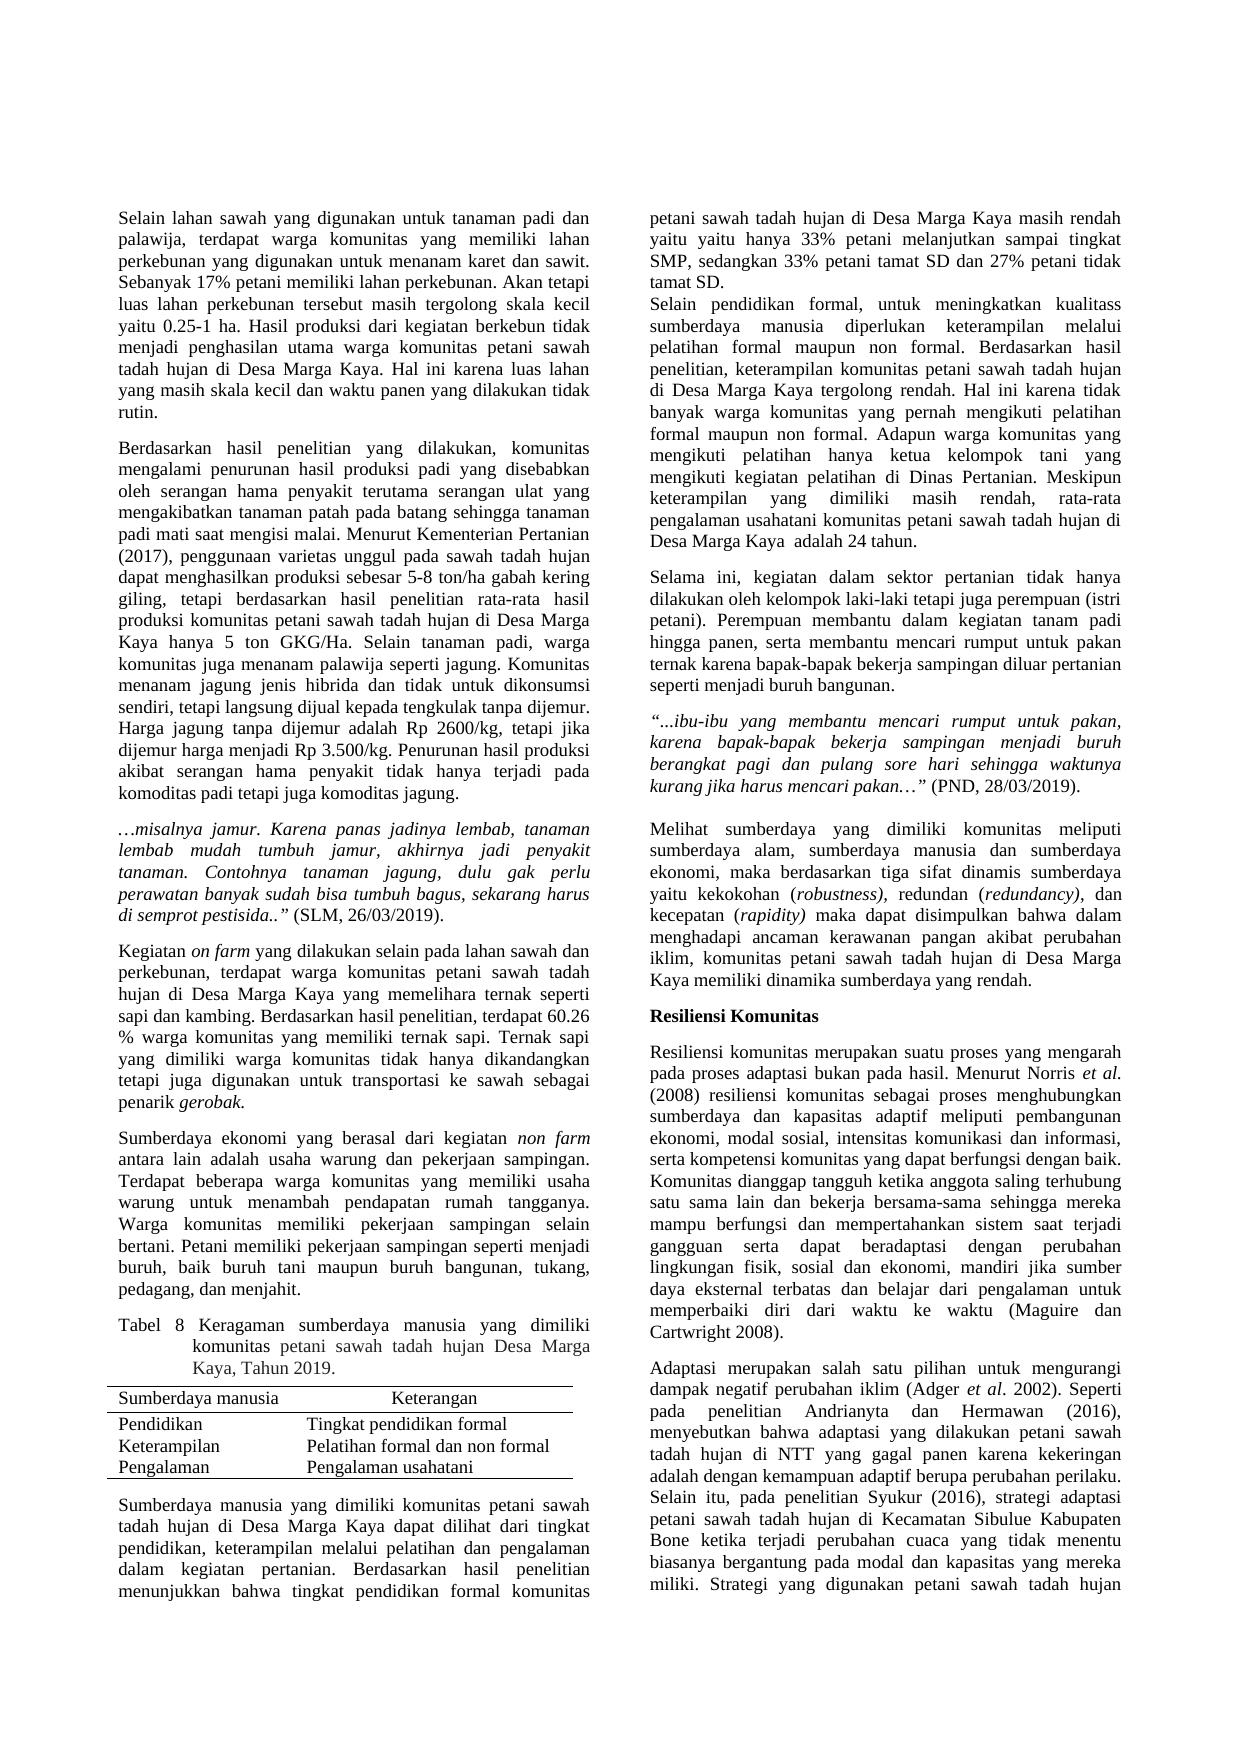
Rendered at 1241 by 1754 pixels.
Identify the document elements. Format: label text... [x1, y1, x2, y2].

text Sumberdaya manusia yang dimiliki komunitas petani sawah tadah hujan di Desa Marga Kaya dapat dilihat dari tingkat pendidikan, keterampilan melalui pelatihan dan pengalaman dalam kegiatan pertanian. Berdasarkan hasil penelitian menunjukkan bahwa tingkat pendidikan formal komunitas petani sawah tadah hujan di Desa Marga Kaya masih rendah yaitu yaitu hanya 33% petani melanjutkan sampai tingkat SMP, sedangkan 33% petani tamat SD dan 27% petani tidak tamat SD. [118, 1493, 591, 1601]
text Selama ini, kegiatan dalam sektor pertanian tidak hanya dilakukan oleh kelompok laki-laki tetapi juga perempuan (istri petani). Perempuan membantu dalam kegiatan tanam padi hingga panen, serta membantu mencari rumput untuk pakan ternak karena bapak-bapak bekerja sampingan diluar pertanian seperti menjadi buruh bangunan. [649, 566, 1122, 696]
text Melihat sumberdaya yang dimiliki komunitas meliputi sumberdaya alam, sumberdaya manusia dan sumberdaya ekonomi, maka berdasarkan tiga sifat dinamis sumberdaya yaitu kekokohan (robustness), redundan (redundancy), dan kecepatan (rapidity) maka dapat disimpulkan bahwa dalam menghadapi ancaman kerawanan pangan akibat perubahan iklim, komunitas petani sawah tadah hujan di Desa Marga Kaya memiliki dinamika sumberdaya yang rendah. [649, 818, 1122, 990]
table_cell Pendidikan [107, 1413, 295, 1435]
text Selain lahan sawah yang digunakan untuk tanaman padi dan palawija, terdapat warga komunitas yang memiliki lahan perkebunan yang digunakan untuk menanam karet dan sawit. Sebanyak 17% petani memiliki lahan perkebunan. Akan tetapi luas lahan perkebunan tersebut masih tergolong skala kecil yaitu 0.25-1 ha. Hasil produksi dari kegiatan berkebun tidak menjadi penghasilan utama warga komunitas petani sawah tadah hujan di Desa Marga Kaya. Hal ini karena luas lahan yang masih skala kecil dan waktu panen yang dilakukan tidak rutin. [118, 207, 591, 422]
table_cell Pelatihan formal dan non formal [295, 1435, 573, 1456]
text …misalnya jamur. Karena panas jadinya lembab, tanaman lembab mudah tumbuh jamur, akhirnya jadi penyakit tanaman. Contohnya tanaman jagung, dulu gak perlu perawatan banyak sudah bisa tumbuh bagus, sekarang harus di semprot pestisida..” (SLM, 26/03/2019). [118, 818, 591, 926]
text Resiliensi Komunitas [649, 1004, 1122, 1026]
table_cell Tingkat pendidikan formal [295, 1413, 573, 1435]
text Sumberdaya ekonomi yang berasal dari kegiatan non farm antara lain adalah usaha warung dan pekerjaan sampingan. Terdapat beberapa warga komunitas yang memiliki usaha warung untuk menambah pendapatan rumah tangganya. Warga komunitas memiliki pekerjaan sampingan selain bertani. Petani memiliki pekerjaan sampingan seperti menjadi buruh, baik buruh tani maupun buruh bangunan, tukang, pedagang, dan menjahit. [118, 1127, 591, 1299]
text Sumberdaya manusia yang dimiliki komunitas petani sawah tadah hujan di Desa Marga Kaya dapat dilihat dari tingkat pendidikan, keterampilan melalui pelatihan dan pengalaman dalam kegiatan pertanian. Berdasarkan hasil penelitian menunjukkan bahwa tingkat pendidikan formal komunitas petani sawah tadah hujan di Desa Marga Kaya masih rendah yaitu yaitu hanya 33% petani melanjutkan sampai tingkat SMP, sedangkan 33% petani tamat SD dan 27% petani tidak tamat SD. [649, 207, 1122, 293]
text Selain pendidikan formal, untuk meningkatkan kualitass sumberdaya manusia diperlukan keterampilan melalui pelatihan formal maupun non formal. Berdasarkan hasil penelitian, keterampilan komunitas petani sawah tadah hujan di Desa Marga Kaya tergolong rendah. Hal ini karena tidak banyak warga komunitas yang pernah mengikuti pelatihan formal maupun non formal. Adapun warga komunitas yang mengikuti pelatihan hanya ketua kelompok tani yang mengikuti kegiatan pelatihan di Dinas Pertanian. Meskipun keterampilan yang dimiliki masih rendah, rata-rata pengalaman usahatani komunitas petani sawah tadah hujan di Desa Marga Kaya adalah 24 tahun. [649, 293, 1122, 552]
table_cell Pengalaman usahatani [295, 1456, 573, 1478]
table_header Keterangan [295, 1387, 573, 1412]
table_header Sumberdaya manusia [107, 1387, 295, 1412]
text Resiliensi komunitas merupakan suatu proses yang mengarah pada proses adaptasi bukan pada hasil. Menurut Norris et al. (2008) resiliensi komunitas sebagai proses menghubungkan sumberdaya dan kapasitas adaptif meliputi pembangunan ekonomi, modal sosial, intensitas komunikasi dan informasi, serta kompetensi komunitas yang dapat berfungsi dengan baik. Komunitas dianggap tangguh ketika anggota saling terhubung satu sama lain dan bekerja bersama-sama sehingga mereka mampu berfungsi dan mempertahankan sistem saat terjadi gangguan serta dapat beradaptasi dengan perubahan lingkungan fisik, sosial dan ekonomi, mandiri jika sumber daya eksternal terbatas dan belajar dari pengalaman untuk memperbaiki diri dari waktu ke waktu (Maguire dan Cartwright 2008). [649, 1041, 1122, 1342]
text Berdasarkan hasil penelitian yang dilakukan, komunitas mengalami penurunan hasil produksi padi yang disebabkan oleh serangan hama penyakit terutama serangan ulat yang mengakibatkan tanaman patah pada batang sehingga tanaman padi mati saat mengisi malai. Menurut Kementerian Pertanian (2017), penggunaan varietas unggul pada sawah tadah hujan dapat menghasilkan produksi sebesar 5-8 ton/ha gabah kering giling, tetapi berdasarkan hasil penelitian rata-rata hasil produksi komunitas petani sawah tadah hujan di Desa Marga Kaya hanya 5 ton GKG/Ha. Selain tanaman padi, warga komunitas juga menanam palawija seperti jagung. Komunitas menanam jagung jenis hibrida dan tidak untuk dikonsumsi sendiri, tetapi langsung dijual kepada tengkulak tanpa dijemur. Harga jagung tanpa dijemur adalah Rp 2600/kg, tetapi jika dijemur harga menjadi Rp 3.500/kg. Penurunan hasil produksi akibat serangan hama penyakit tidak hanya terjadi pada komoditas padi tetapi juga komoditas jagung. [118, 437, 591, 803]
text Tabel 8 Keragaman sumberdaya manusia yang dimiliki komunitas petani sawah tadah hujan Desa Marga Kaya, Tahun 2019. [118, 1314, 591, 1378]
text Kegiatan on farm yang dilakukan selain pada lahan sawah dan perkebunan, terdapat warga komunitas petani sawah tadah hujan di Desa Marga Kaya yang memelihara ternak seperti sapi dan kambing. Berdasarkan hasil penelitian, terdapat 60.26 % warga komunitas yang memiliki ternak sapi. Ternak sapi yang dimiliki warga komunitas tidak hanya dikandangkan tetapi juga digunakan untuk transportasi ke sawah sebagai penarik gerobak. [118, 940, 591, 1112]
text “...ibu-ibu yang membantu mencari rumput untuk pakan, karena bapak-bapak bekerja sampingan menjadi buruh berangkat pagi dan pulang sore hari sehingga waktunya kurang jika harus mencari pakan…” (PND, 28/03/2019). [649, 710, 1122, 796]
table_cell Keterampilan [107, 1435, 295, 1456]
table_cell Pengalaman [107, 1456, 295, 1478]
